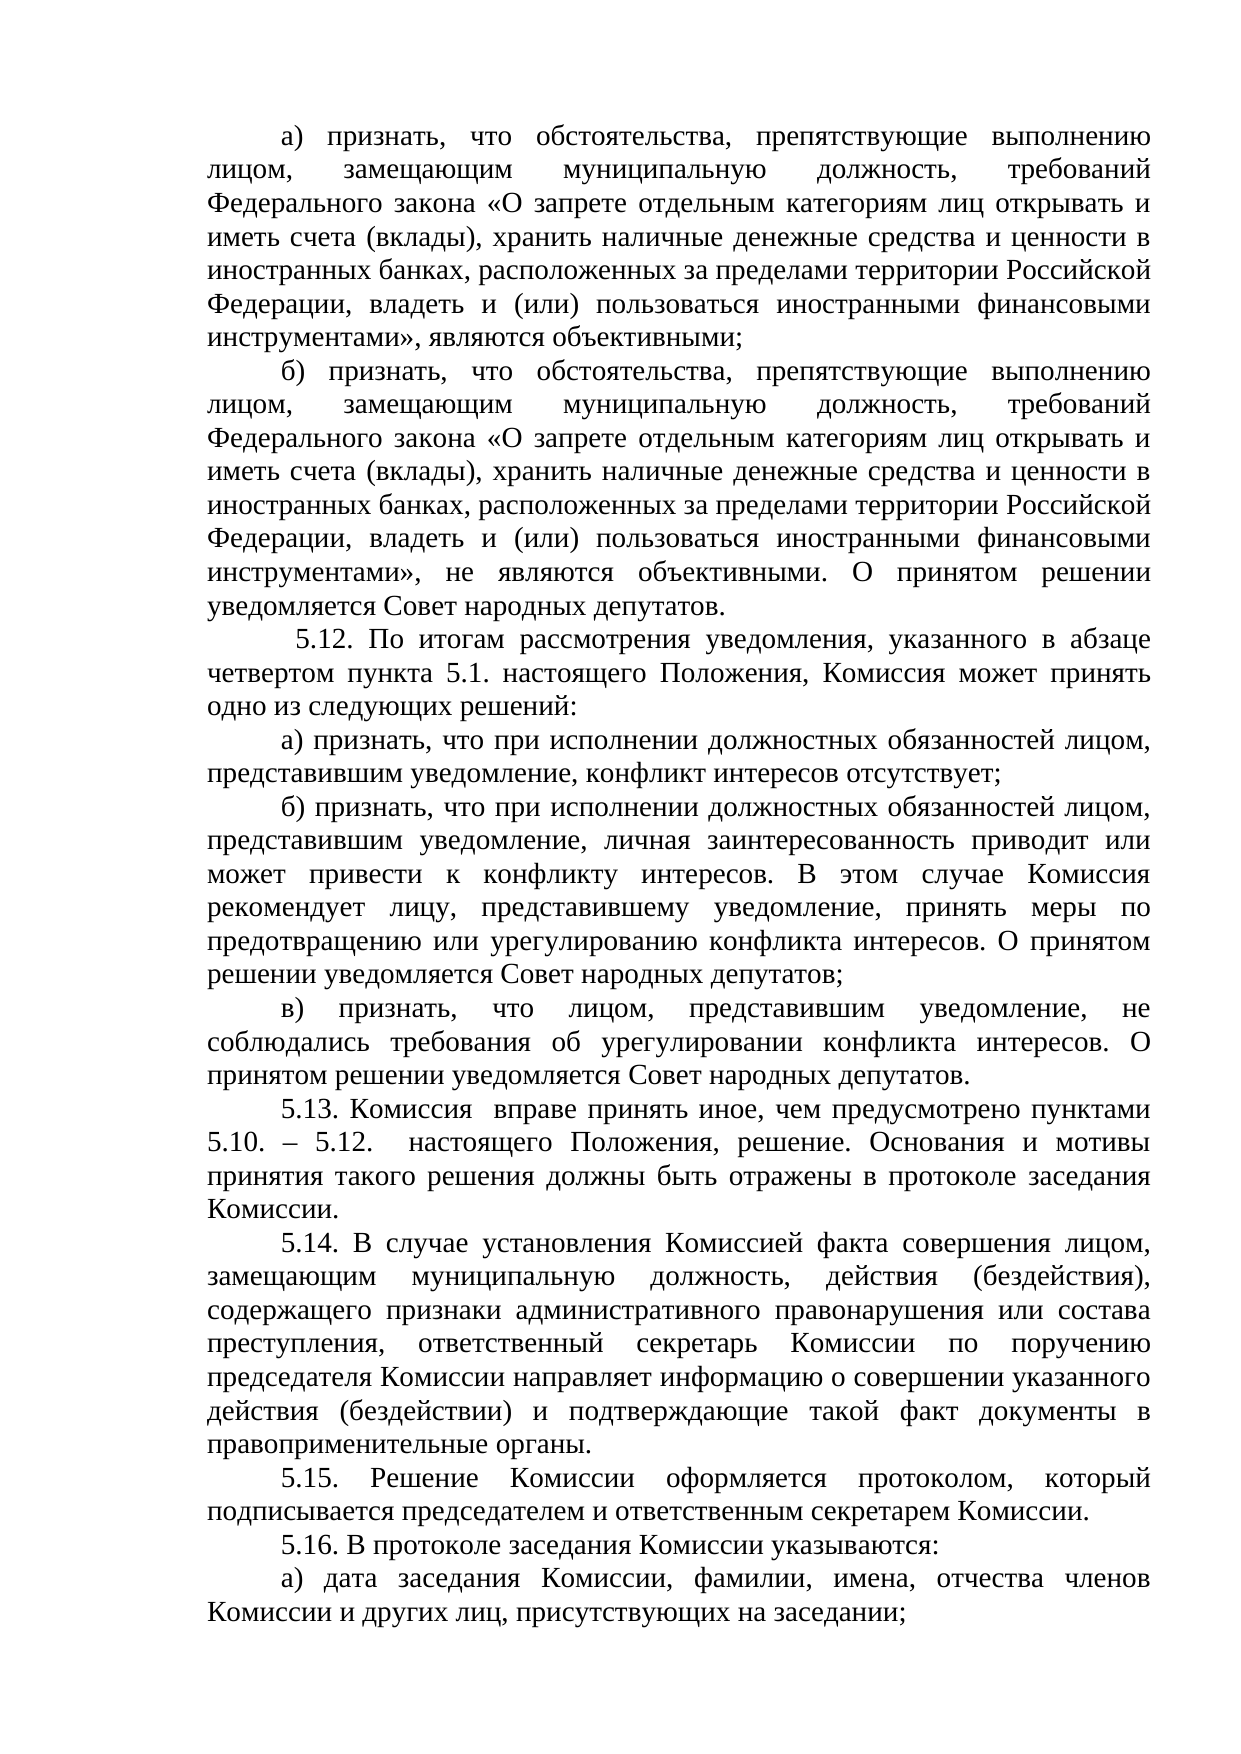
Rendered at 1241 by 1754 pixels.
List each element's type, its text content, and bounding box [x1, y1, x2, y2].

text б) признать, что обстоятельства, препятствующие выполнению лицом, замещающим муниципальную должность, требований Федерального закона «О запрете отдельным категориям лиц открывать и иметь счета (вклады), хранить наличные денежные средства и ценности в иностранных банках, расположенных за пределами территории Российской Федерации, владеть и (или) пользоваться иностранными финансовыми инструментами», не являются объективными. О принятом решении уведомляется Совет народных депутатов. [207, 353, 1152, 621]
text б) признать, что при исполнении должностных обязанностей лицом, представившим уведомление, личная заинтересованность приводит или может привести к конфликту интересов. В этом случае Комиссия рекомендует лицу, представившему уведомление, принять меры по предотвращению или урегулированию конфликта интересов. О принятом решении уведомляется Совет народных депутатов; [207, 789, 1152, 990]
text а) признать, что обстоятельства, препятствующие выполнению лицом, замещающим муниципальную должность, требований Федерального закона «О запрете отдельным категориям лиц открывать и иметь счета (вклады), хранить наличные денежные средства и ценности в иностранных банках, расположенных за пределами территории Российской Федерации, владеть и (или) пользоваться иностранными финансовыми инструментами», являются объективными; [207, 118, 1152, 353]
text 5.14. В случае установления Комиссией факта совершения лицом, замещающим муниципальную должность, действия (бездействия), содержащего признаки административного правонарушения или состава преступления, ответственный секретарь Комиссии по поручению председателя Комиссии направляет информацию о совершении указанного действия (бездействии) и подтверждающие такой факт документы в правоприменительные органы. [207, 1225, 1152, 1460]
text а) дата заседания Комиссии, фамилии, имена, отчества членов Комиссии и других лиц, присутствующих на заседании; [207, 1560, 1152, 1627]
text 5.15. Решение Комиссии оформляется протоколом, который подписывается председателем и ответственным секретарем Комиссии. [207, 1460, 1152, 1527]
text 5.12. По итогам рассмотрения уведомления, указанного в абзаце четвертом пункта 5.1. настоящего Положения, Комиссия может принять одно из следующих решений: [207, 621, 1152, 722]
text в) признать, что лицом, представившим уведомление, не соблюдались требования об урегулировании конфликта интересов. О принятом решении уведомляется Совет народных депутатов. [207, 990, 1152, 1091]
text 5.13. Комиссия вправе принять иное, чем предусмотрено пунктами 5.10. – 5.12. настоящего Положения, решение. Основания и мотивы принятия такого решения должны быть отражены в протоколе заседания Комиссии. [207, 1091, 1152, 1225]
text 5.16. В протоколе заседания Комиссии указываются: [207, 1527, 1152, 1560]
text а) признать, что при исполнении должностных обязанностей лицом, представившим уведомление, конфликт интересов отсутствует; [207, 722, 1152, 789]
